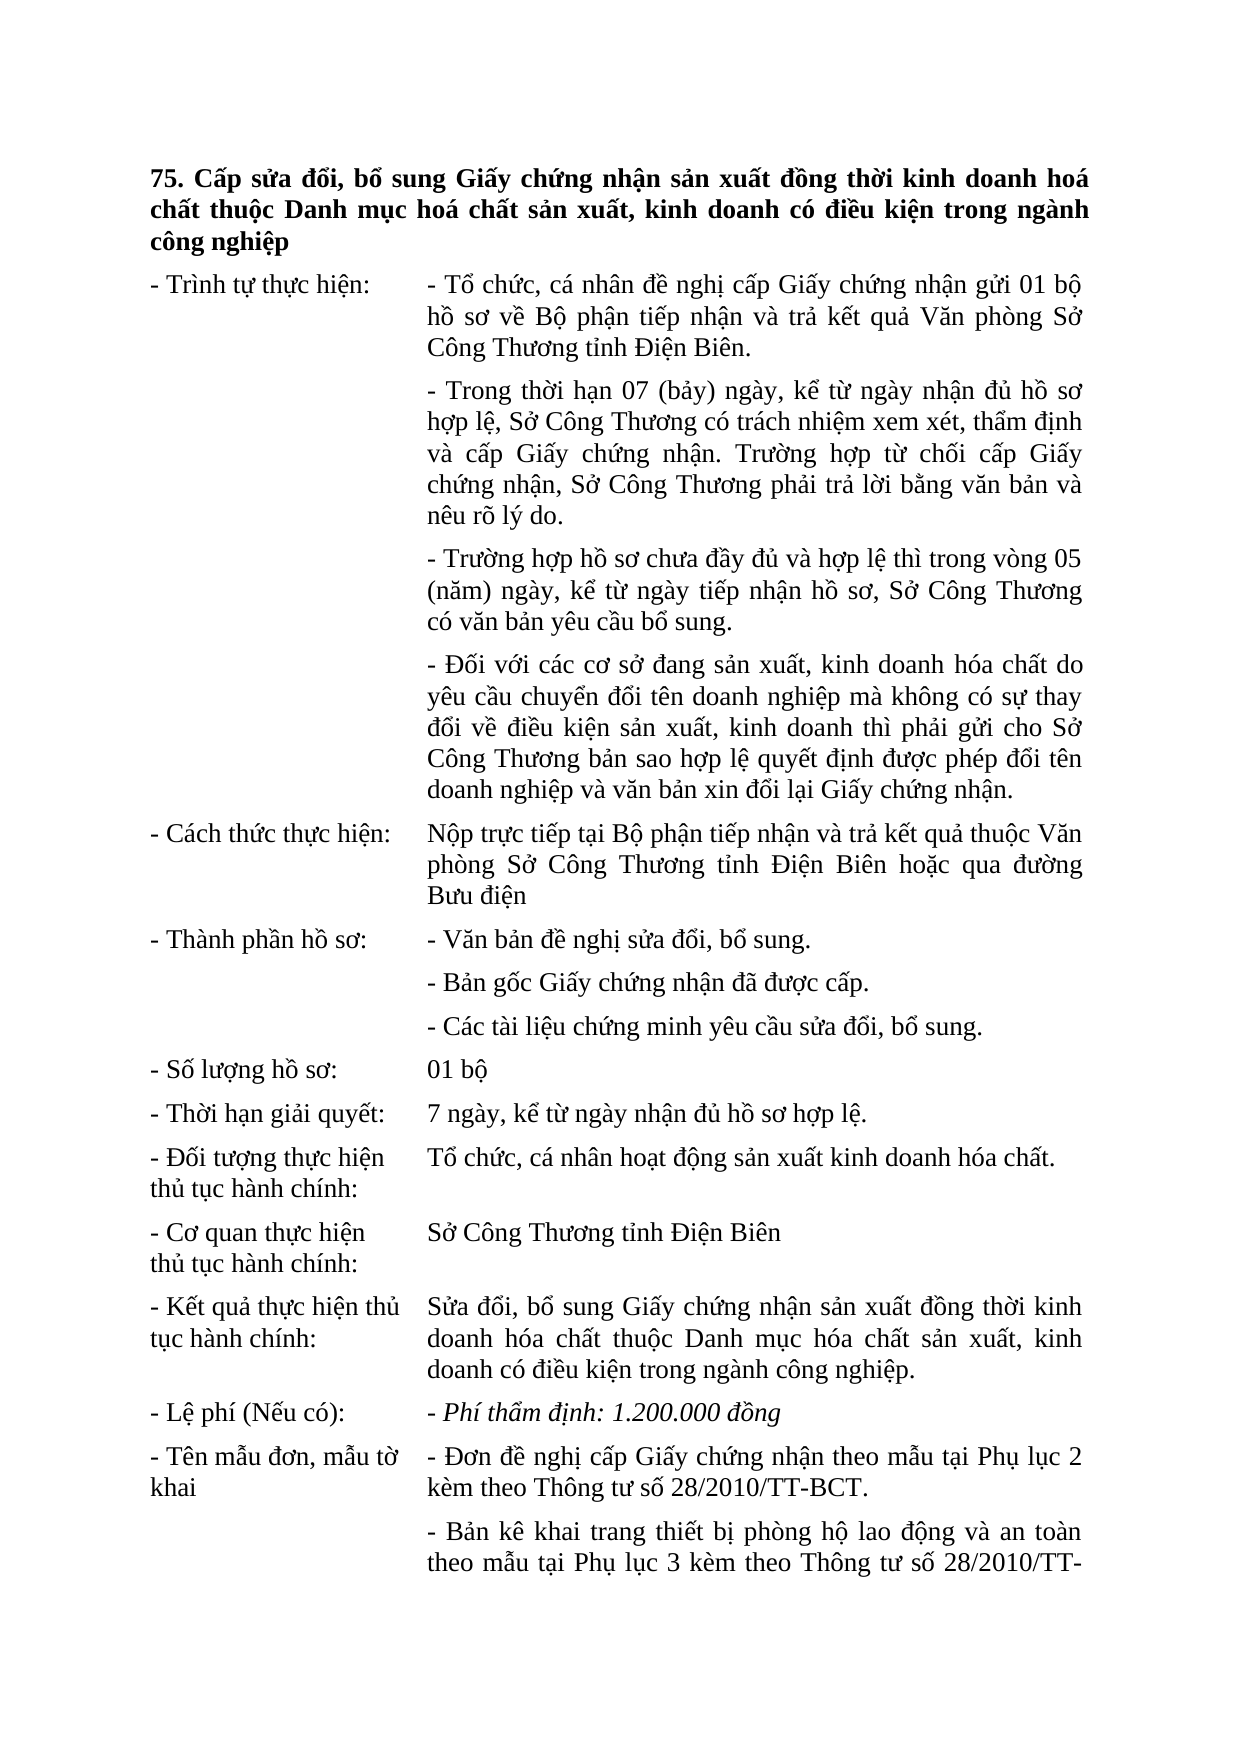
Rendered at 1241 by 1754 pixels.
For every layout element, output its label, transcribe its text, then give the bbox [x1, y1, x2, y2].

table_cell - Thời hạn giải quyết: [139, 1085, 416, 1128]
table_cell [139, 1428, 416, 1577]
table_cell - Văn bản đề nghị sửa đổi, bổ sung. - Bản gốc Giấy chứng nhận đã được cấp. - Các tài liệu chứng minh yêu cầu sửa đổi, bổ sung. [416, 910, 1094, 1041]
text 75. Cấp sửa đổi, bổ sung Giấy chứng nhận sản xuất đồng thời kinh doanh hoá chất thuộc Danh mục hoá chất sản xuất, kinh doanh có điều kiện trong ngành công nghiệp [150, 162, 1090, 256]
table_cell Sở Công Thương tỉnh Điện Biên [416, 1203, 1094, 1278]
table_header - Trình tự thực hiện: [139, 256, 416, 804]
table_cell - Thành phần hồ sơ: [139, 910, 416, 1041]
table_cell Nộp trực tiếp tại Bộ phận tiếp nhận và trả kết quả thuộc Văn phòng Sở Công Thương tỉnh Điện Biên hoặc qua đường Bưu điện [416, 804, 1094, 910]
table_header - Tổ chức, cá nhân đề nghị cấp Giấy chứng nhận gửi 01 bộ hồ sơ về Bộ phận tiếp nhận và trả kết quả Văn phòng Sở Công Thương tỉnh Điện Biên. - Trong thời hạn 07 (bảy) ngày, kể từ ngày nhận đủ hồ sơ hợp lệ, Sở Công Thương có trách nhiệm xem xét, thẩm định và cấp Giấy chứng nhận. Trường hợp từ chối cấp Giấy chứng nhận, Sở Công Thương phải trả lời bằng văn bản và nêu rõ lý do. - Trường hợp hồ sơ chưa đầy đủ và hợp lệ thì trong vòng 05 (năm) ngày, kể từ ngày tiếp nhận hồ sơ, Sở Công Thương có văn bản yêu cầu bổ sung. - Đối với các cơ sở đang sản xuất, kinh doanh hóa chất do yêu cầu chuyển đổi tên doanh nghiệp mà không có sự thay đổi về điều kiện sản xuất, kinh doanh thì phải gửi cho Sở Công Thương bản sao hợp lệ quyết định được phép đổi tên doanh nghiệp và văn bản xin đổi lại Giấy chứng nhận. [416, 256, 1094, 804]
table_cell - Cơ quan thực hiện thủ tục hành chính: [139, 1203, 416, 1278]
table_cell 7 ngày, kể từ ngày nhận đủ hồ sơ hợp lệ. [416, 1085, 1094, 1128]
table_cell - Phí thẩm định: 1.200.000 đồng [416, 1384, 1094, 1428]
table_cell - Lệ phí (Nếu có): [139, 1384, 416, 1428]
table_cell - Cách thức thực hiện: [139, 804, 416, 910]
table_cell - Kết quả thực hiện thủ tục hành chính: [139, 1278, 416, 1384]
table_cell Tổ chức, cá nhân hoạt động sản xuất kinh doanh hóa chất. [416, 1129, 1094, 1203]
table_cell - Số lượng hồ sơ: [139, 1041, 416, 1085]
table_cell - Đối tượng thực hiện thủ tục hành chính: [139, 1129, 416, 1203]
table_cell Sửa đổi, bổ sung Giấy chứng nhận sản xuất đồng thời kinh doanh hóa chất thuộc Danh mục hóa chất sản xuất, kinh doanh có điều kiện trong ngành công nghiệp. [416, 1278, 1094, 1384]
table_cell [416, 1428, 1094, 1577]
table_cell 01 bộ [416, 1041, 1094, 1085]
